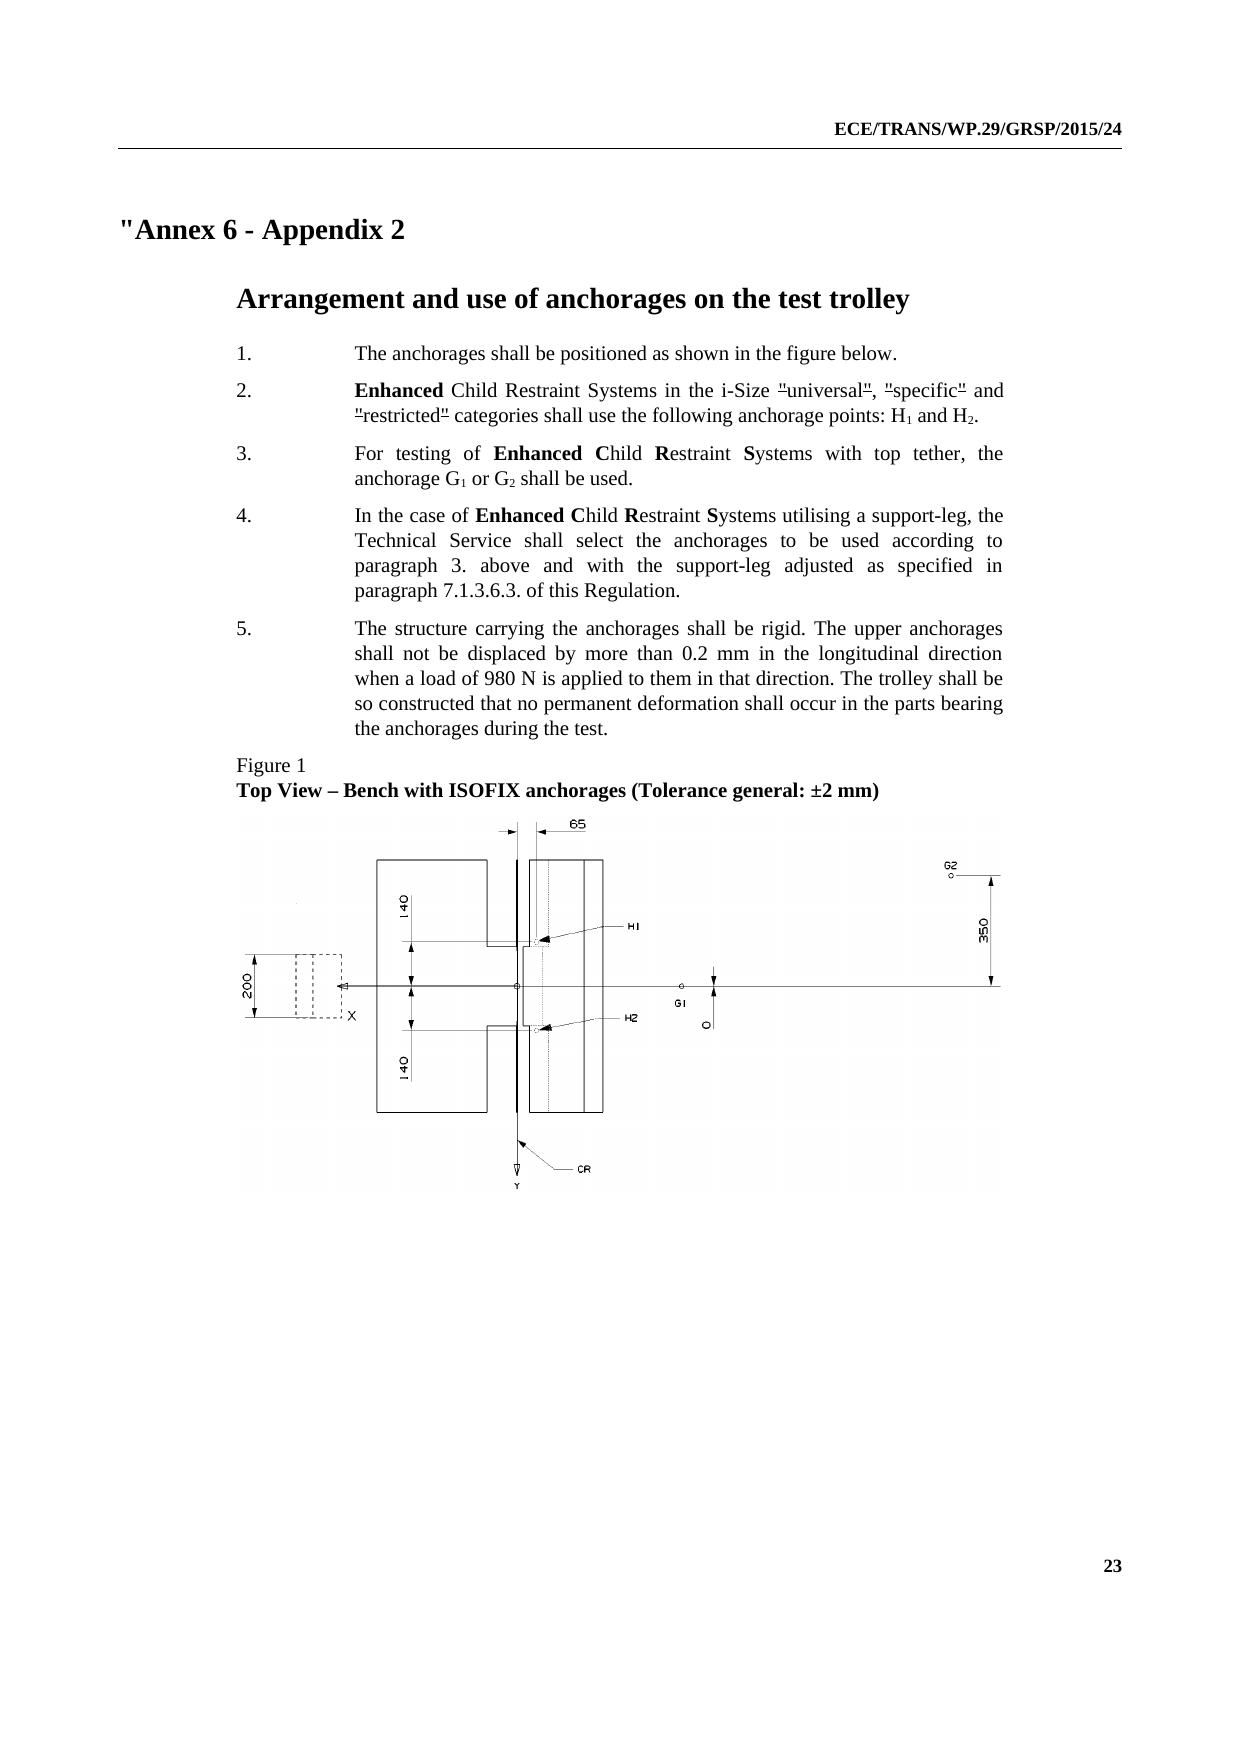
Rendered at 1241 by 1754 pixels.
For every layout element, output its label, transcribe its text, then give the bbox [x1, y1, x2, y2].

text Figure 1 Top View – Bench with ISOFIX anchorages (Tolerance general: ±2 mm) [236, 752, 1004, 802]
text 5. The structure carrying the anchorages shall be rigid. The upper anchorages shall not be displaced by more than 0.2 mm in the longitudinal direction when a load of 980 N is applied to them in that direction. The trolley shall be so constructed that no permanent deformation shall occur in the parts bearing the anchorages during the test. [236, 615, 1004, 740]
text 1. The anchorages shall be positioned as shown in the figure below. [236, 340, 1004, 365]
text "Annex 6 - Appendix 2 [118, 215, 1004, 246]
text Arrangement and use of anchorages on the test trolley [118, 283, 1004, 315]
text 2. Enhanced Child Restraint Systems in the i-Size "universal", "specific" and "restricted" categories shall use the following anchorage points: H1 and H2. [236, 377, 1004, 427]
text 3. For testing of Enhanced Child Restraint Systems with top tether, the anchorage G1 or G2 shall be used. [236, 440, 1004, 490]
text 4. In the case of Enhanced Child Restraint Systems utilising a support-leg, the Technical Service shall select the anchorages to be used according to paragraph 3. above and with the support-leg adjusted as specified in paragraph 7.1.3.6.3. of this Regulation. [236, 502, 1004, 602]
